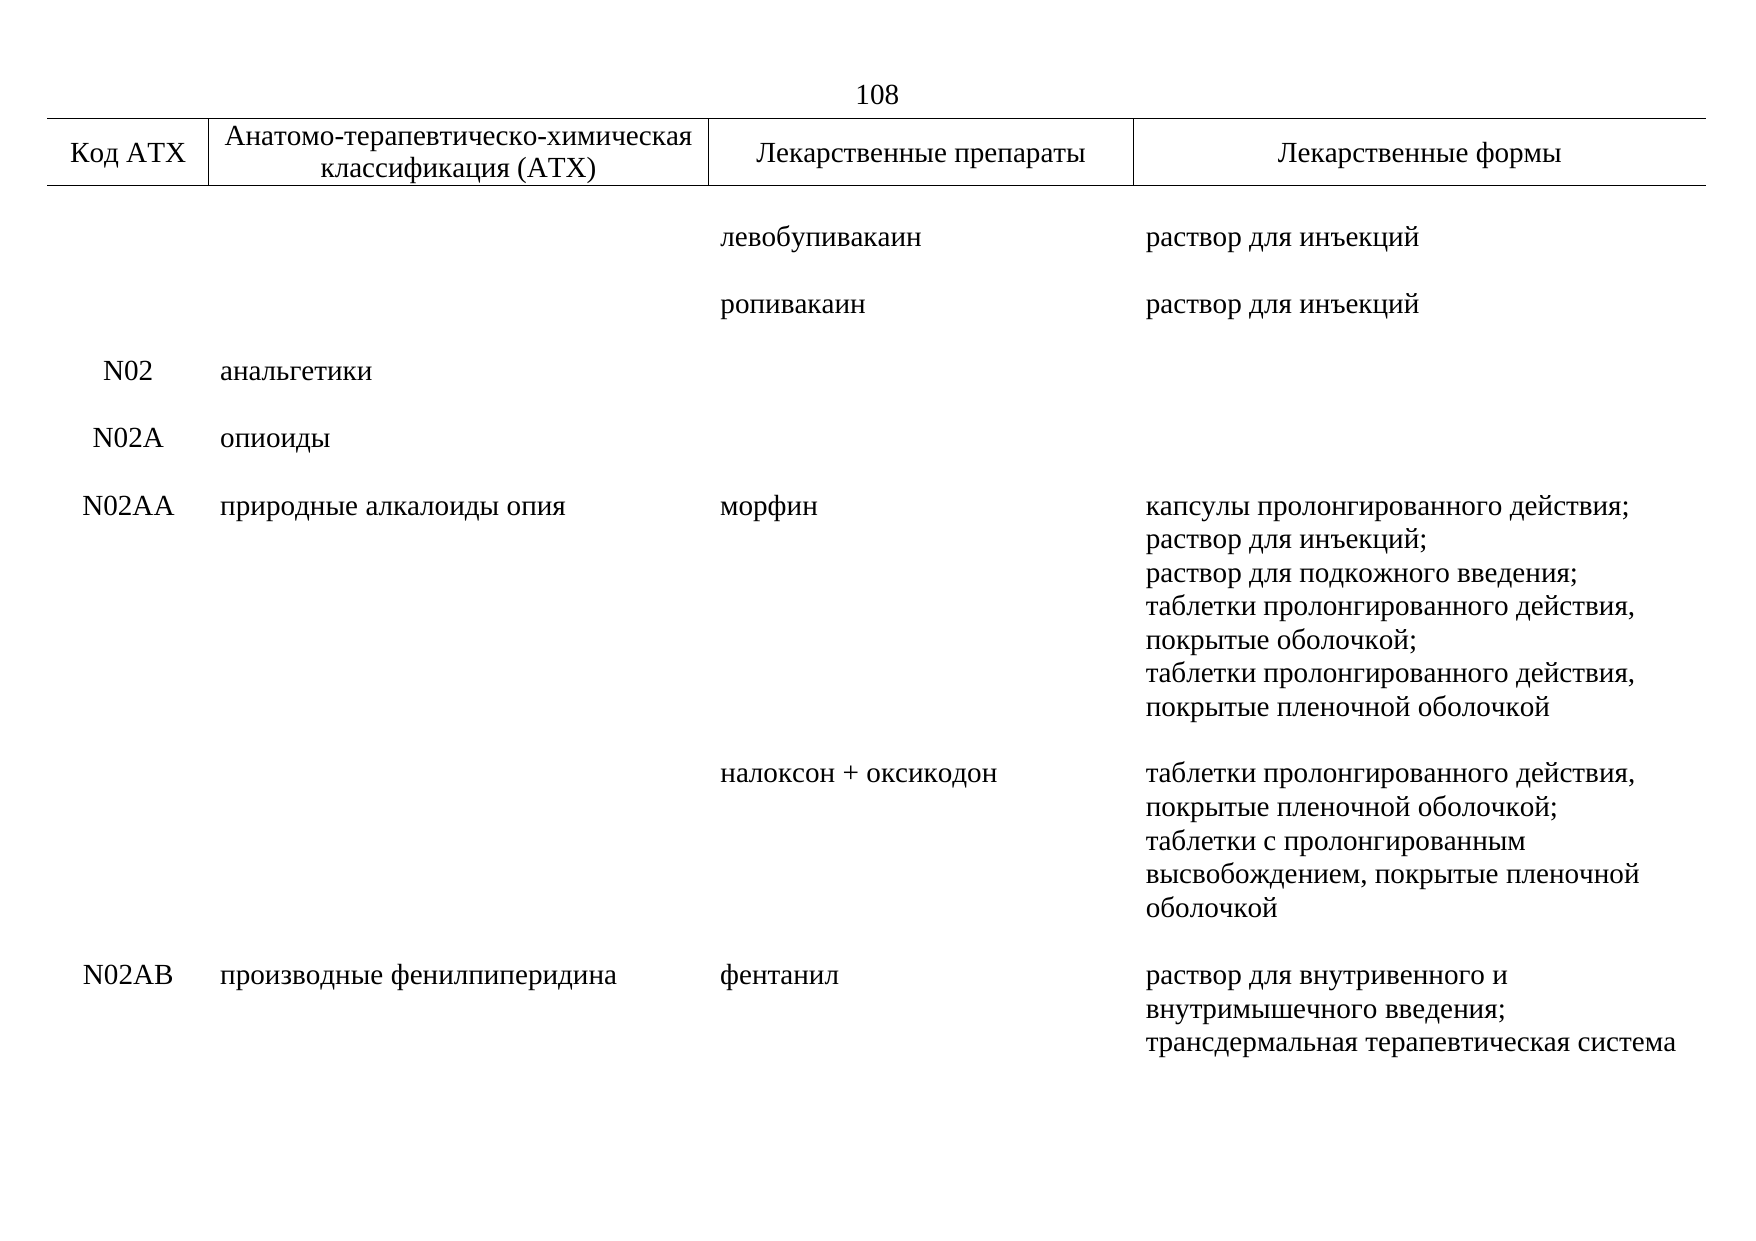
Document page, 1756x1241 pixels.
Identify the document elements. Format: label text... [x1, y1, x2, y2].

text налоксон + оксикодон таблетки пролонгированного действия, [720, 756, 1730, 789]
text высвобождением, покрытые пленочной оболочкой [1146, 857, 1642, 924]
text левобупивакаин раствор для инъекций [720, 219, 1730, 252]
text N02AA природные алкалоиды опия морфин капсулы пролонгированного действия; раствор для инъекций; [82, 488, 1631, 555]
text раствор для подкожного введения; таблетки пролонгированного действия, покрытые оболочкой; [1146, 555, 1637, 655]
text трансдермальная терапевтическая система [1146, 1024, 1730, 1058]
text N02AB производные фенилпиперидина фентанил раствор для внутривенного и внутримышечного введения; [83, 957, 1509, 1024]
table_header Лекарственные формы [1134, 119, 1706, 185]
text N02 анальгетики [103, 353, 1730, 387]
text таблетки пролонгированного действия, покрытые пленочной оболочкой [1146, 655, 1637, 722]
text ропивакаин раствор для инъекций [720, 286, 1730, 320]
text N02A опиоиды [92, 420, 1730, 454]
table_header Код АТХ [47, 119, 208, 185]
table_header Лекарственные препараты [709, 119, 1133, 185]
text покрытые пленочной оболочкой; таблетки с пролонгированным [1146, 789, 1560, 857]
table_header Анатомо-терапевтическо-химическая классификация (АТХ) [209, 119, 708, 185]
